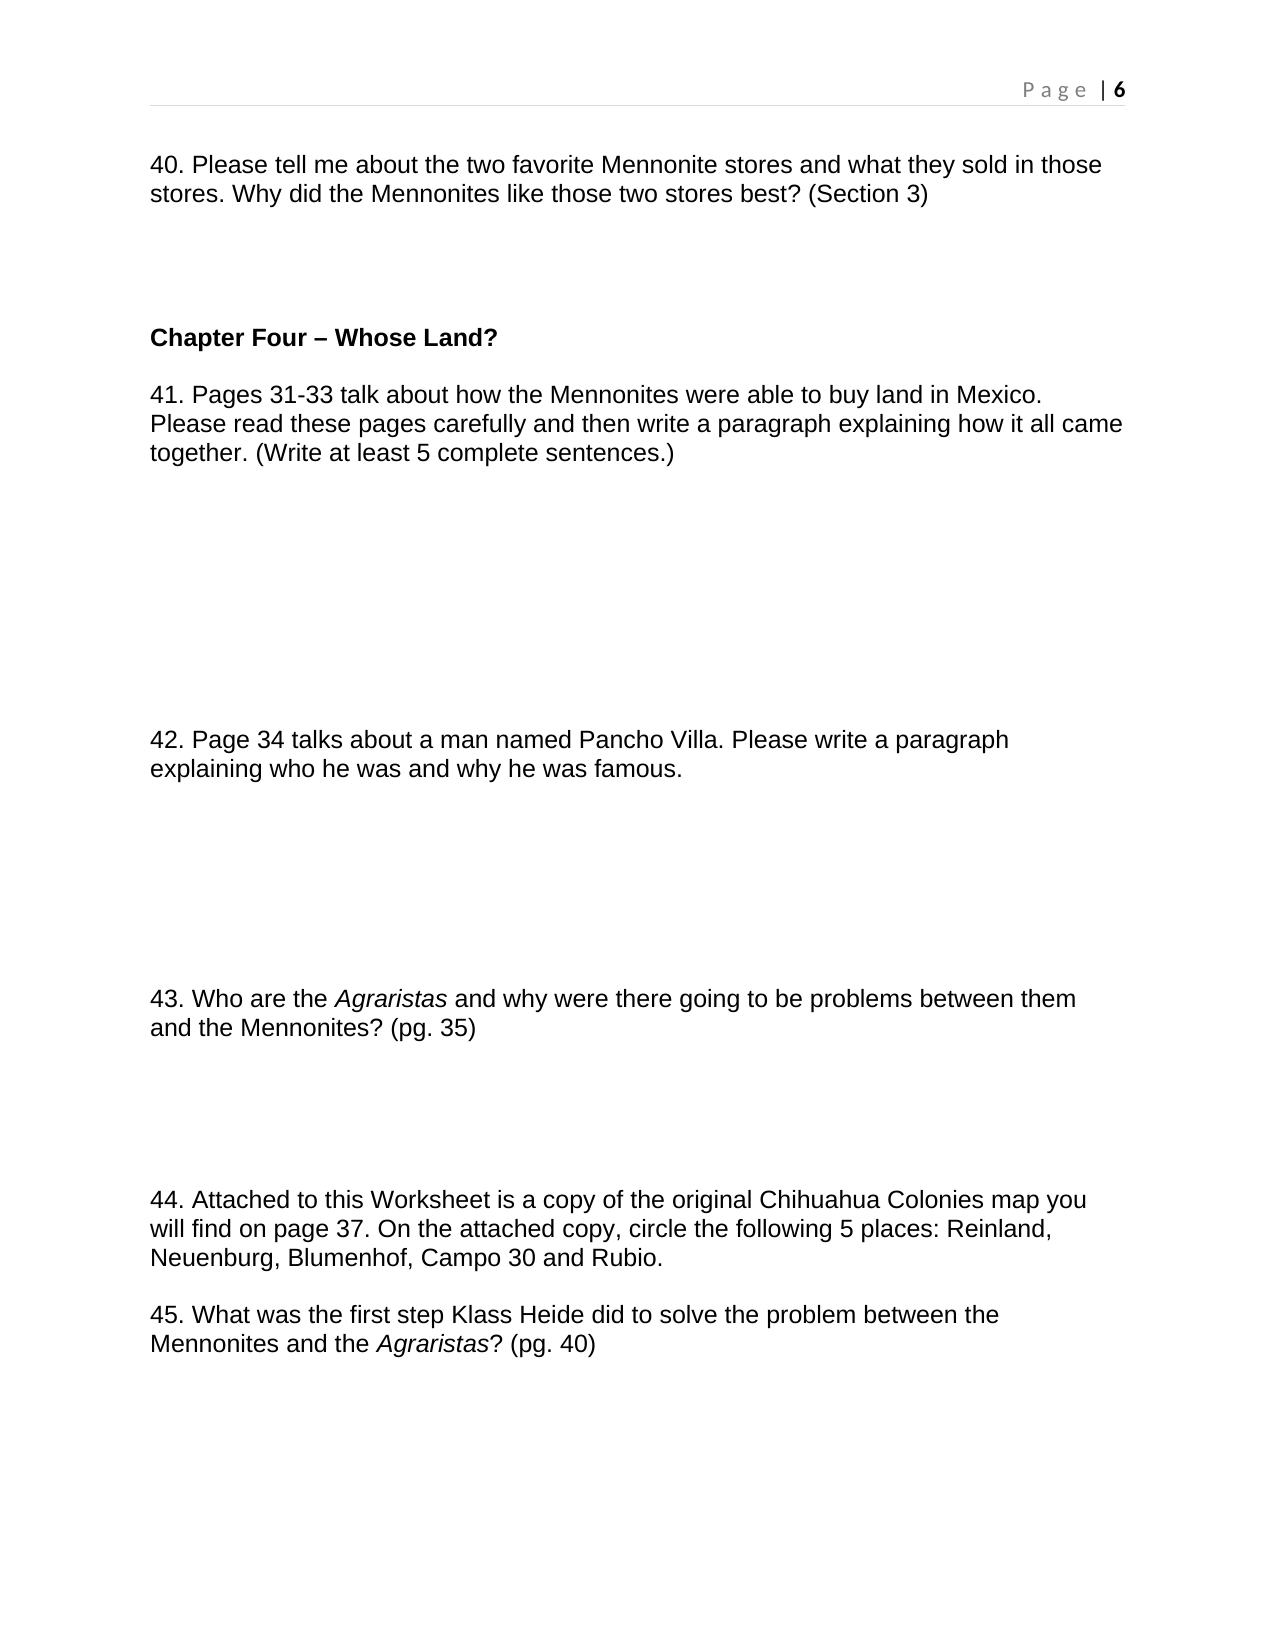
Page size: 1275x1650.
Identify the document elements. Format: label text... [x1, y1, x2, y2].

text 43. Who are the Agraristas and why were there going to be problems between them and the Mennonites? (pg. 35) [150, 984, 1125, 1041]
text 41. Pages 31-33 talk about how the Mennonites were able to buy land in Mexico. Please read these pages carefully and then write a paragraph explaining how it all came [150, 380, 1125, 437]
text stores. Why did the Mennonites like those two stores best? (Section 3) [150, 179, 1125, 207]
text Chapter Four – Whose Land? [150, 322, 1125, 351]
text together. (Write at least 5 complete sentences.) [150, 437, 1125, 466]
text 44. Attached to this Worksheet is a copy of the original Chihuahua Colonies map you will find on page 37. On the attached copy, circle the following 5 places: Reinland, [150, 1185, 1125, 1242]
text 40. Please tell me about the two favorite Mennonite stores and what they sold in those [150, 150, 1125, 179]
text 45. What was the first step Klass Heide did to solve the problem between the Mennonites and the Agraristas? (pg. 40) [150, 1300, 1125, 1357]
text Neuenburg, Blumenhof, Campo 30 and Rubio. [150, 1242, 1125, 1271]
text 42. Page 34 talks about a man named Pancho Villa. Please write a paragraph explaining who he was and why he was famous. [150, 725, 1125, 782]
